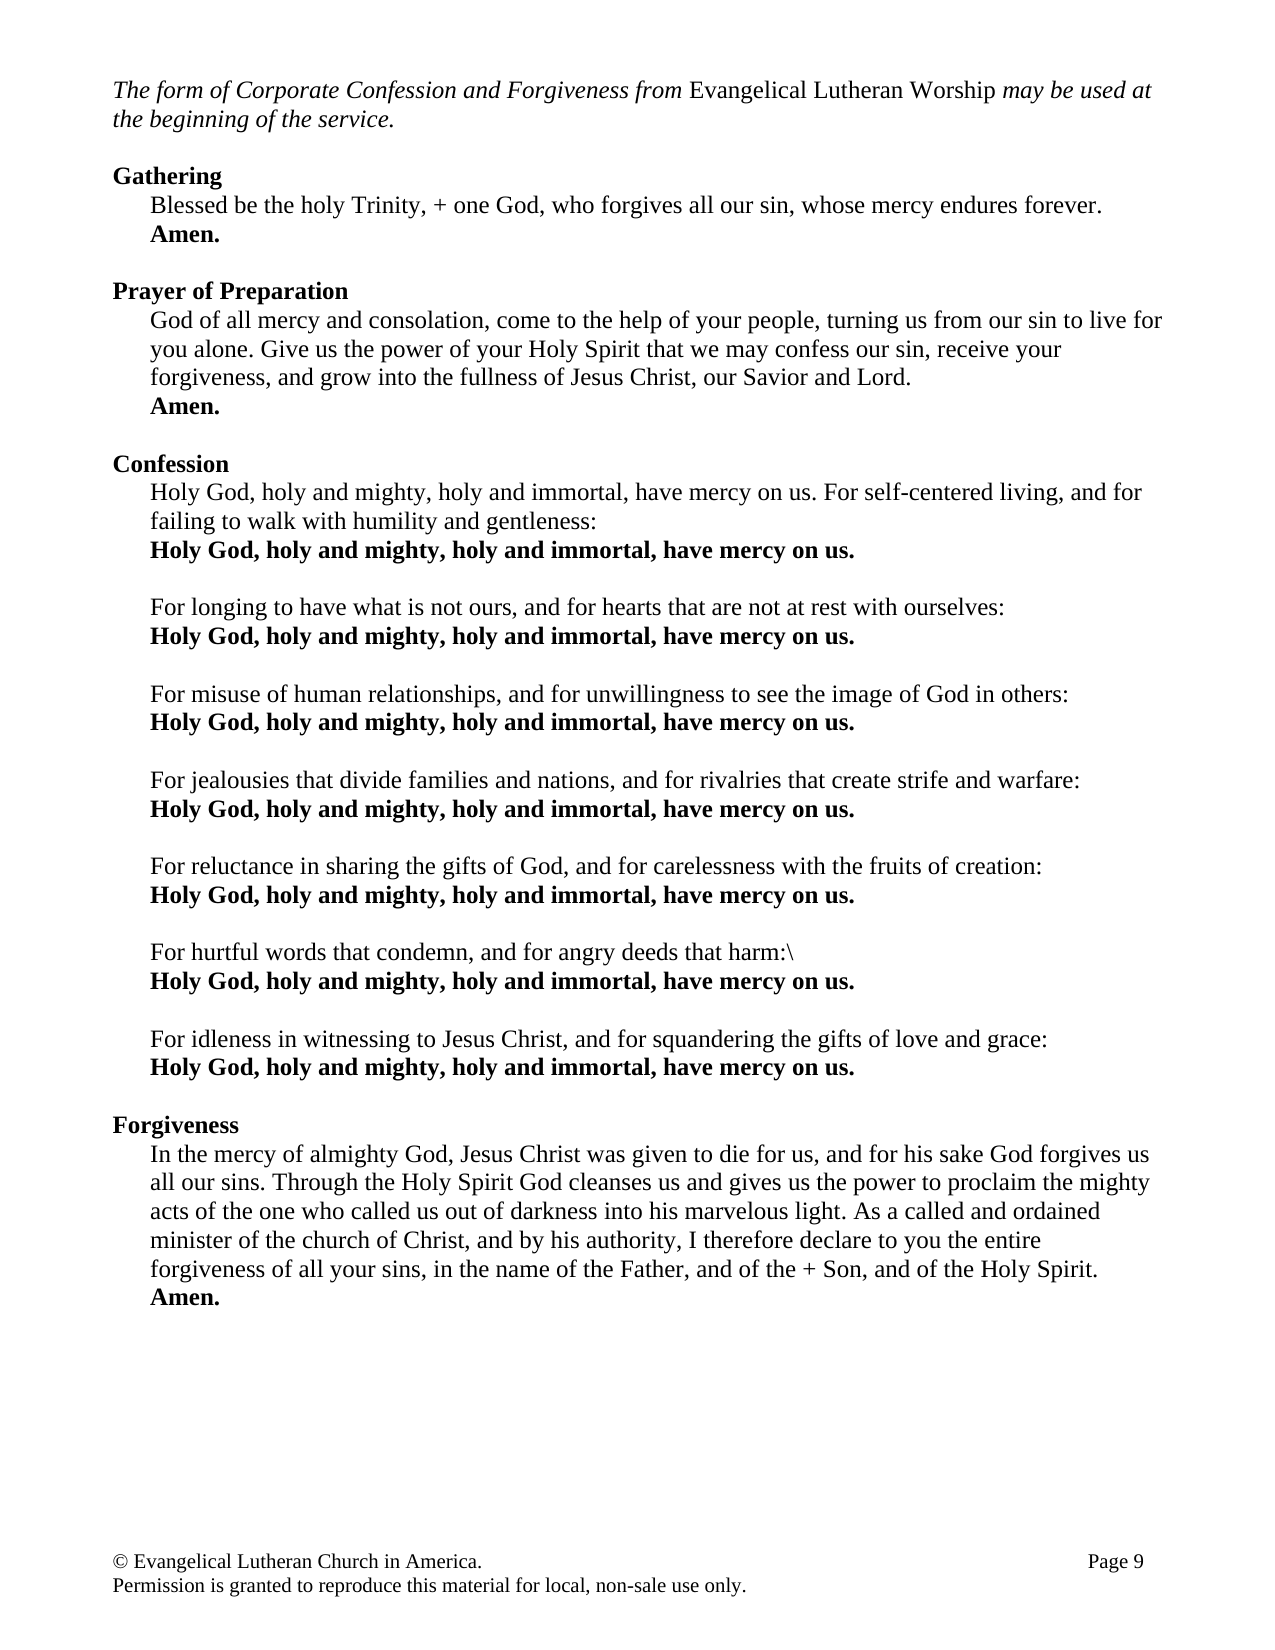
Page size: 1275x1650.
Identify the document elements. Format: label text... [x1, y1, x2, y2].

text Blessed be the holy Trinity, + one God, who forgives all our sin, whose mercy endures forever. [150, 190, 1162, 219]
text Amen. [150, 391, 1162, 420]
text Holy God, holy and mighty, holy and immortal, have mercy on us. [150, 794, 1162, 822]
text For longing to have what is not ours, and for hearts that are not at rest with ourselves: [150, 592, 1162, 621]
text God of all mercy and consolation, come to the help of your people, turning us from our sin to live for you alone. Give us the power of your Holy Spirit that we may confess our sin, receive your forgiveness, and grow into the fullness of Jesus Christ, our Savior and Lord. [150, 305, 1162, 391]
text Holy God, holy and mighty, holy and immortal, have mercy on us. For self-centered living, and for failing to walk with humility and gentleness: [150, 477, 1162, 535]
text Holy God, holy and mighty, holy and immortal, have mercy on us. [150, 966, 1162, 995]
text Holy God, holy and mighty, holy and immortal, have mercy on us. [150, 1052, 1162, 1081]
text Forgiveness [112, 1110, 1162, 1139]
text Holy God, holy and mighty, holy and immortal, have mercy on us. [150, 621, 1162, 650]
text Holy God, holy and mighty, holy and immortal, have mercy on us. [150, 707, 1162, 736]
text Prayer of Preparation [112, 276, 1162, 305]
text Amen. [150, 219, 1162, 247]
text Holy God, holy and mighty, holy and immortal, have mercy on us. [150, 535, 1162, 564]
text For hurtful words that condemn, and for angry deeds that harm:\ [150, 937, 1162, 966]
text The form of Corporate Confession and Forgiveness from Evangelical Lutheran Worship may be used at the beginning of the service. [112, 75, 1162, 132]
text Confession [112, 449, 1162, 477]
text For idleness in witnessing to Jesus Christ, and for squandering the gifts of love and grace: [150, 1024, 1162, 1052]
text Holy God, holy and mighty, holy and immortal, have mercy on us. [150, 880, 1162, 909]
text Amen. [150, 1282, 1162, 1311]
text In the mercy of almighty God, Jesus Christ was given to die for us, and for his sake God forgives us all our sins. Through the Holy Spirit God cleanses us and gives us the power to proclaim the mighty acts of the one who called us out of darkness into his marvelous light. As a called and ordained minister of the church of Christ, and by his authority, I therefore declare to you the entire forgiveness of all your sins, in the name of the Father, and of the + Son, and of the Holy Spirit. [150, 1139, 1162, 1282]
text Gathering [112, 161, 1162, 190]
text For reluctance in sharing the gifts of God, and for carelessness with the fruits of creation: [150, 851, 1162, 880]
text For jealousies that divide families and nations, and for rivalries that create strife and warfare: [150, 765, 1162, 794]
text For misuse of human relationships, and for unwillingness to see the image of God in others: [150, 679, 1162, 707]
